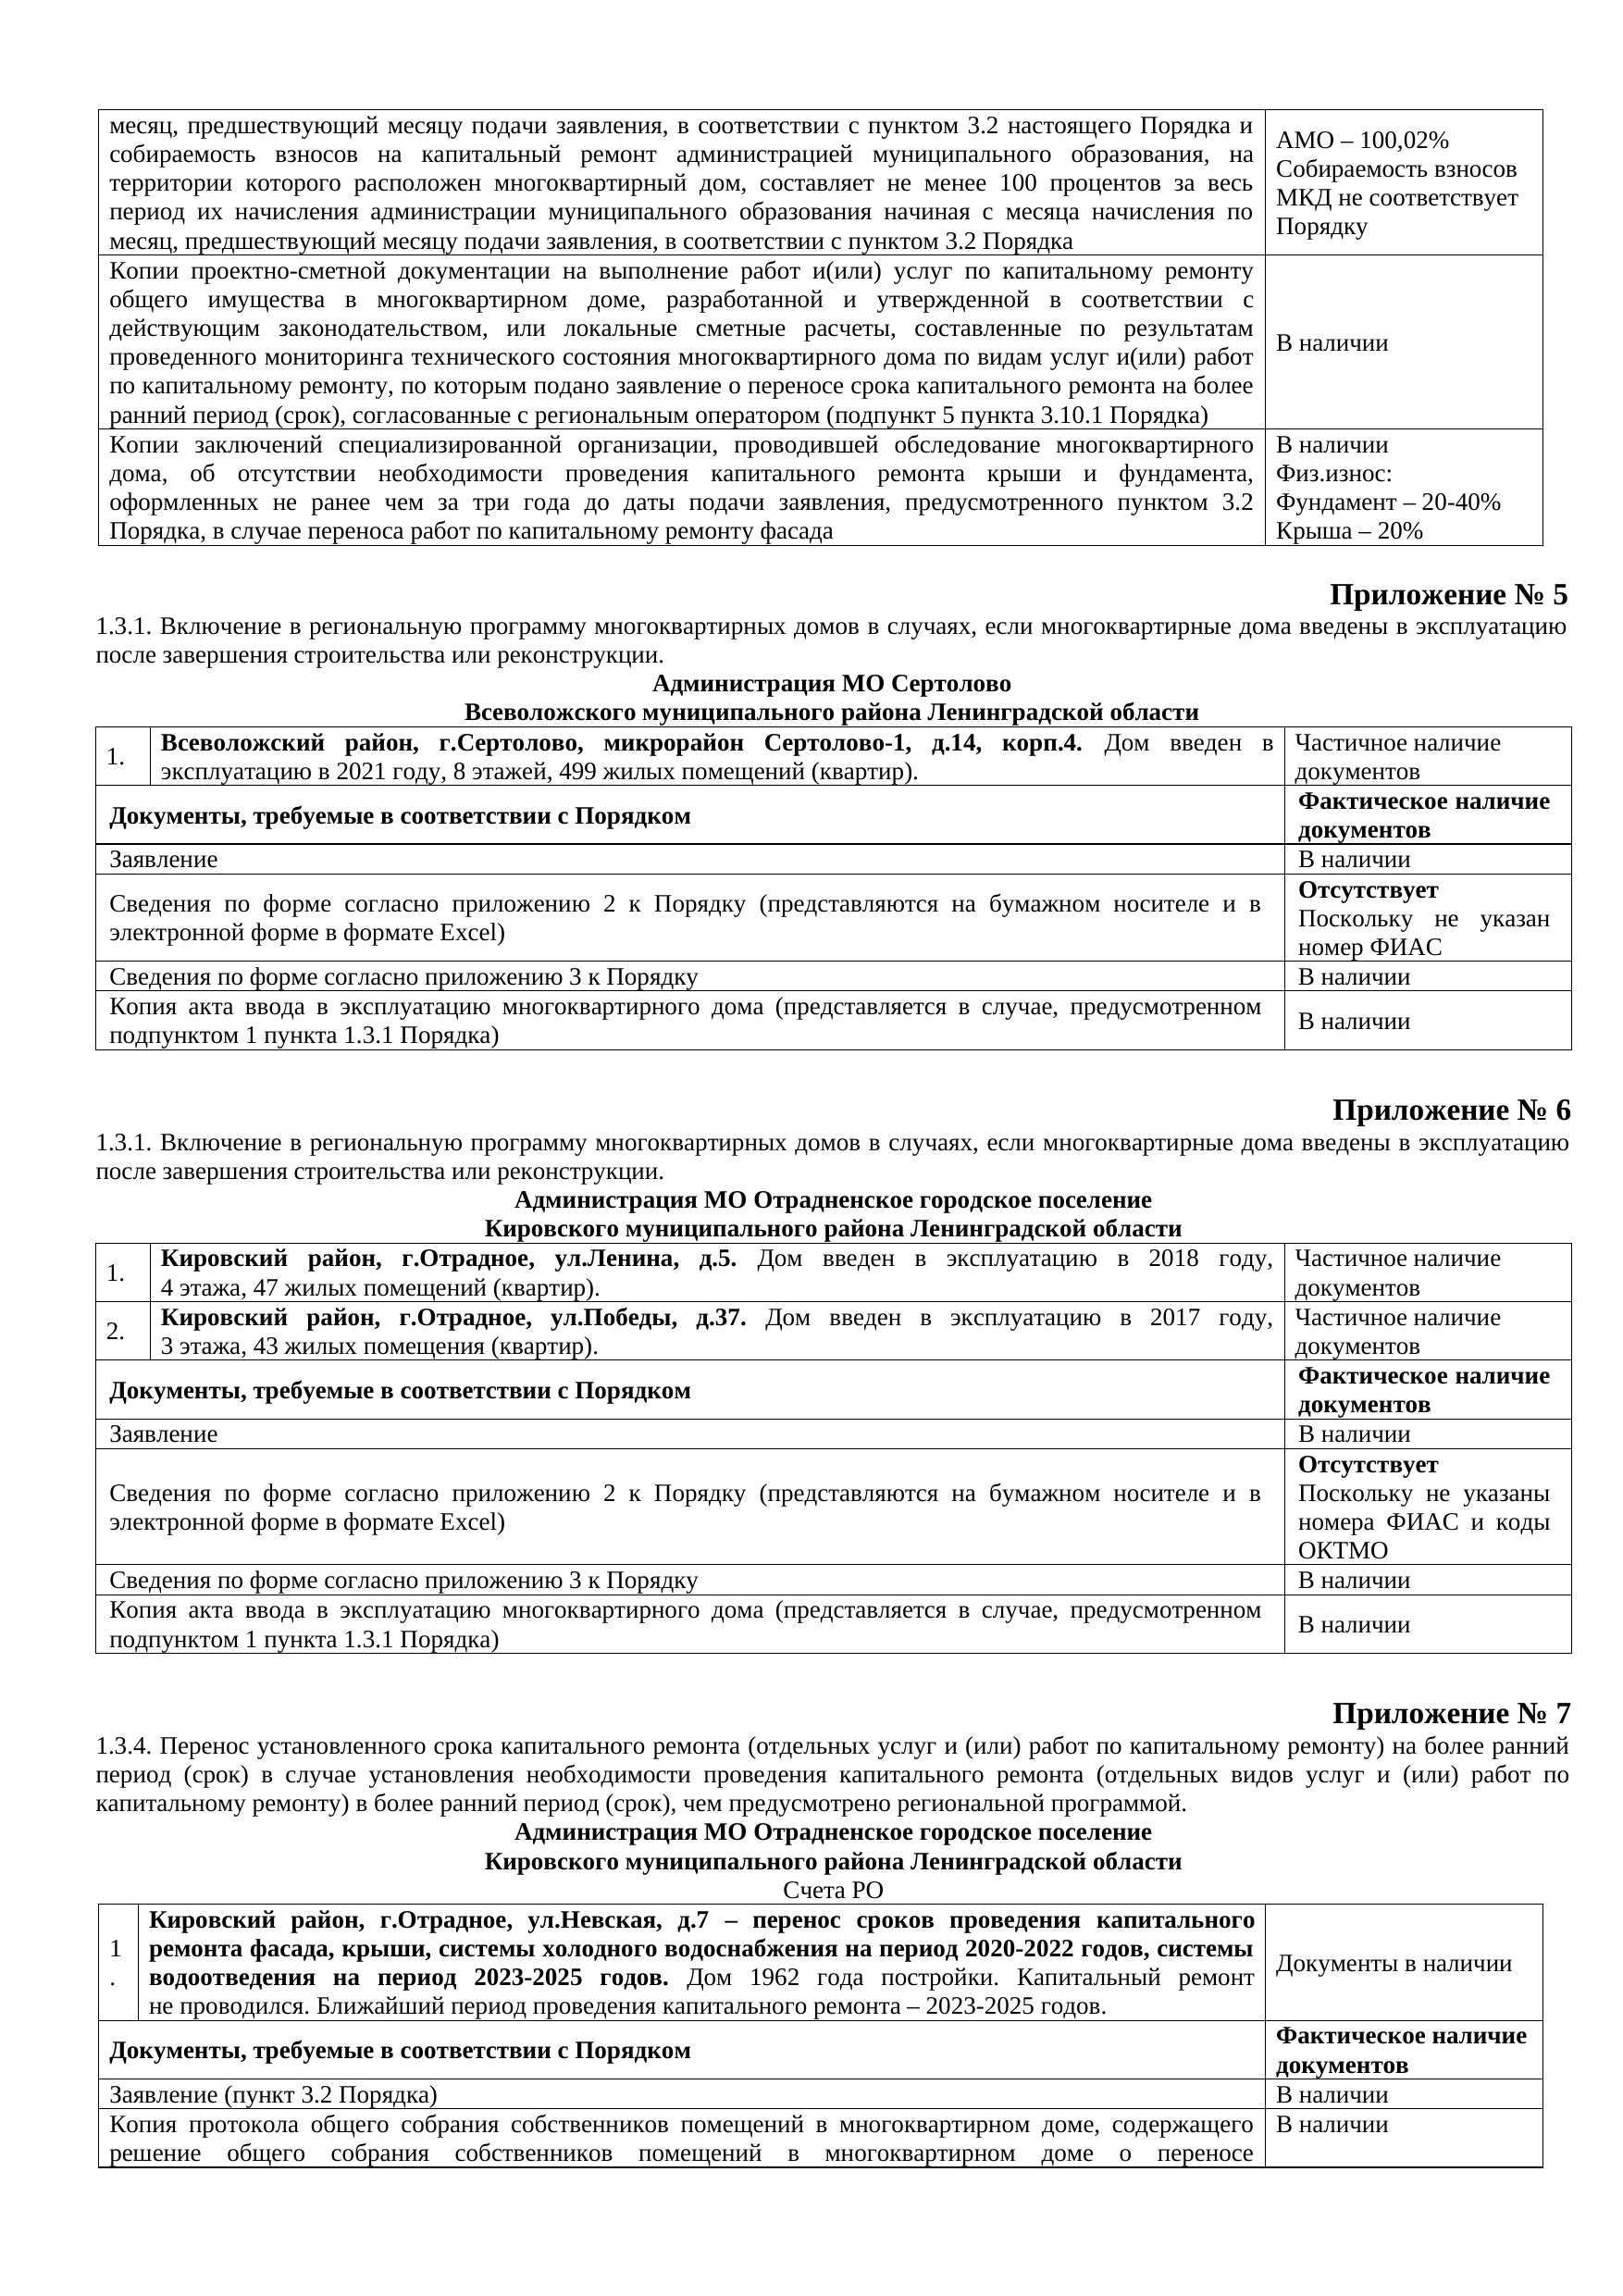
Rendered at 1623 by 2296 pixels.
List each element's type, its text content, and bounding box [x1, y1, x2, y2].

table_header Всеволожский район, г.Сертолово, микрорайон Сертолово-1, д.14, корп.4. Дом введен в эксплуатацию в 2021 году, 8 этажей, 499 жилых помещений (квартир). [151, 727, 1284, 785]
table_cell Сведения по форме согласно приложению 3 к Порядку [96, 1565, 1284, 1594]
table_cell В наличии [1285, 1565, 1571, 1594]
table_cell Копия акта ввода в эксплуатацию многоквартирного дома (представляется в случае, предусмотренном подпунктом 1 пункта 1.3.1 Порядка) [96, 1595, 1284, 1653]
table_header Кировский район, г.Отрадное, ул.Ленина, д.5. Дом введен в эксплуатацию в 2018 году, 4 этажа, 47 жилых помещений (квартир). [151, 1244, 1284, 1301]
table_cell Частичное наличие документов [1285, 1302, 1571, 1359]
table_header Частичное наличие документов [1285, 1244, 1571, 1301]
table_cell Заявление (пункт 3.2 Порядка) [99, 2079, 1265, 2108]
text Кировского муниципального района Ленинградской области [95, 1213, 1571, 1242]
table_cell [1266, 110, 1542, 254]
table_cell Документы, требуемые в соответствии с Порядком [96, 786, 1284, 843]
table_header 1. [96, 1244, 150, 1301]
table_cell В наличии [1285, 1595, 1571, 1653]
table_cell Фактическое наличие документов [1285, 786, 1571, 843]
text Приложение № 5 [95, 576, 1568, 611]
text Администрация МО Сертолово [95, 668, 1568, 698]
text Счета РО [95, 1875, 1571, 1904]
table_header Кировский район, г.Отрадное, ул.Невская, д.7 – перенос сроков проведения капитального ремонта фасада, крыши, системы холодного водоснабжения на период 2020-2022 годов, системы водоотведения на период 2023-2025 годов. Дом 1962 года постройки. Капитальный ремонт не проводился. Ближайший период проведения капитального ремонта – 2023-2025 годов. [139, 1905, 1265, 2020]
text Администрация МО Отрадненское городское поселение [95, 1817, 1571, 1846]
table_header 1. [96, 727, 150, 785]
table_cell Кировский район, г.Отрадное, ул.Победы, д.37. Дом введен в эксплуатацию в 2017 году, 3 этажа, 43 жилых помещения (квартир). [151, 1302, 1284, 1359]
table_cell В наличии [1266, 255, 1542, 428]
table_cell В наличии [1285, 991, 1571, 1049]
table_cell Фактическое наличие документов [1285, 1360, 1571, 1418]
table_cell Копия акта ввода в эксплуатацию многоквартирного дома (представляется в случае, предусмотренном подпунктом 1 пункта 1.3.1 Порядка) [96, 991, 1284, 1049]
table_cell Отсутствует Поскольку не указаны номера ФИАС и коды ОКТМО [1285, 1449, 1571, 1564]
table_header 1. [99, 1905, 138, 2020]
table_cell Документы, требуемые в соответствии с Порядком [99, 2021, 1265, 2079]
table_cell Заявление [96, 1420, 1284, 1448]
table_cell В наличии [1285, 845, 1571, 874]
table_cell Отсутствует Поскольку не указан номер ФИАС [1285, 875, 1571, 961]
table_cell Сведения по форме согласно приложению 2 к Порядку (представляются на бумажном носителе и в электронной форме в формате Excel) [96, 875, 1284, 961]
table_cell Фактическое наличие документов [1266, 2021, 1542, 2079]
table_cell Сведения по форме согласно приложению 2 к Порядку (представляются на бумажном носителе и в электронной форме в формате Excel) [96, 1449, 1284, 1564]
table_cell В наличии [1266, 2079, 1542, 2108]
table_cell Копии проектно-сметной документации на выполнение работ и(или) услуг по капитальному ремонту общего имущества в многоквартирном доме, разработанной и утвержденной в соответствии с действующим законодательством, или локальные сметные расчеты, составленные по результатам проведенного мониторинга технического состояния многоквартирного дома по видам услуг и(или) работ по капитальному ремонту, по которым подано заявление о переносе срока капитального ремонта на более ранний период (срок), согласованные с региональным оператором (подпункт 5 пункта 3.10.1 Порядка) [99, 255, 1265, 428]
table_header Документы в наличии [1266, 1905, 1542, 2020]
table_cell Копии заключений специализированной организации, проводившей обследование многоквартирного дома, об отсутствии необходимости проведения капитального ремонта крыши и фундамента, оформленных не ранее чем за три года до даты подачи заявления, предусмотренного пунктом 3.2 Порядка, в случае переноса работ по капитальному ремонту фасада [99, 429, 1265, 544]
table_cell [99, 110, 1265, 254]
text Администрация МО Отрадненское городское поселение [95, 1185, 1571, 1213]
text Приложение № 7 [95, 1695, 1571, 1731]
table_cell Заявление [96, 845, 1284, 874]
table_cell В наличии [1266, 2109, 1542, 2166]
text 1.3.4. Перенос установленного срока капитального ремонта (отдельных услуг и (или) работ по капитальному ремонту) на более ранний период (срок) в случае установления необходимости проведения капитального ремонта (отдельных видов услуг и (или) работ по капитальному ремонту) в более ранний период (срок), чем предусмотрено региональной программой. [95, 1731, 1571, 1817]
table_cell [99, 2109, 1265, 2166]
text Кировского муниципального района Ленинградской области [95, 1846, 1571, 1875]
text 1.3.1. Включение в региональную программу многоквартирных домов в случаях, если многоквартирные дома введены в эксплуатацию после завершения строительства или реконструкции. [95, 611, 1568, 668]
table_cell Сведения по форме согласно приложению 3 к Порядку [96, 962, 1284, 990]
table_cell В наличии Физ.износ: Фундамент – 20-40% Крыша – 20% [1266, 429, 1542, 544]
table_cell 2. [96, 1302, 150, 1359]
table_cell Документы, требуемые в соответствии с Порядком [96, 1360, 1284, 1418]
text 1.3.1. Включение в региональную программу многоквартирных домов в случаях, если многоквартирные дома введены в эксплуатацию после завершения строительства или реконструкции. [95, 1127, 1571, 1185]
table_header Частичное наличие документов [1285, 727, 1571, 785]
text Приложение № 6 [95, 1091, 1571, 1127]
table_cell В наличии [1285, 1420, 1571, 1448]
table_cell В наличии [1285, 962, 1571, 990]
text Всеволожского муниципального района Ленинградской области [95, 698, 1568, 726]
